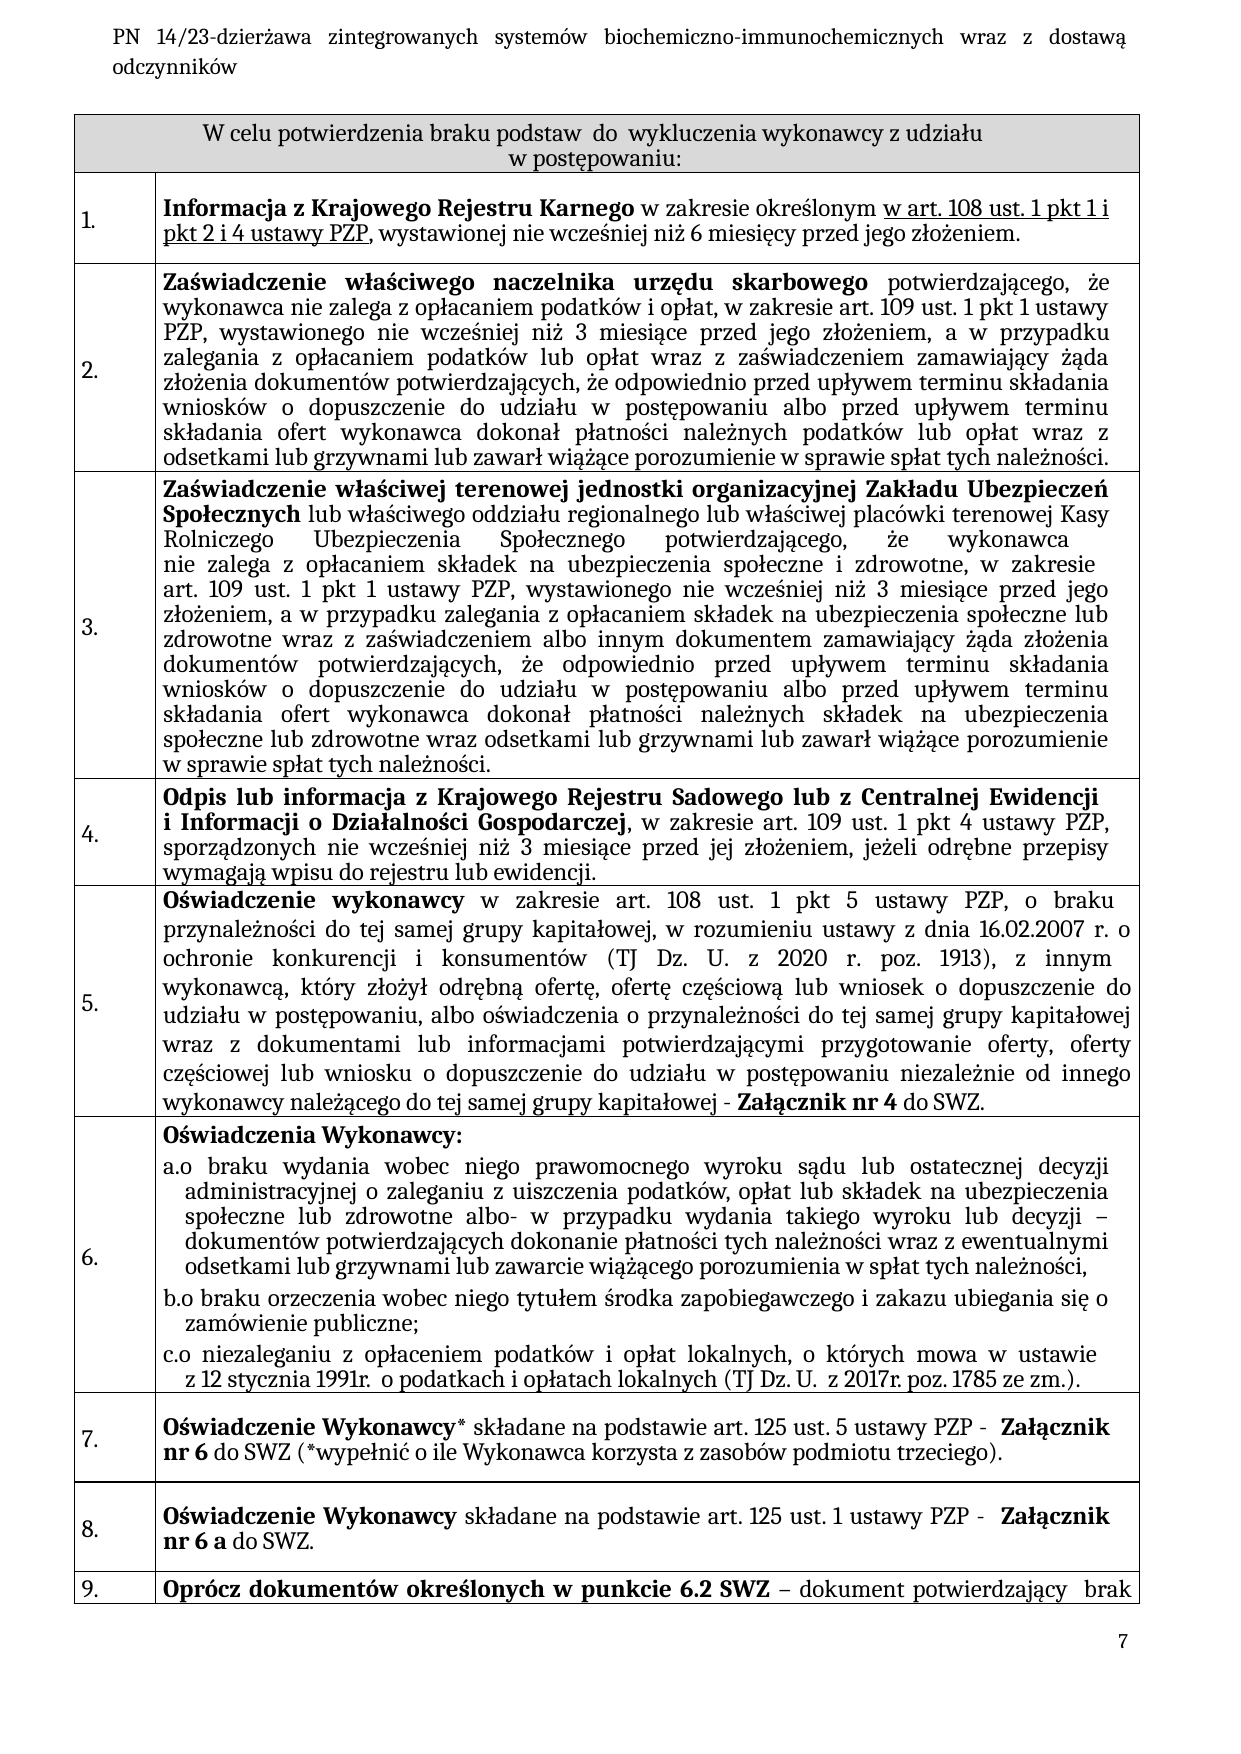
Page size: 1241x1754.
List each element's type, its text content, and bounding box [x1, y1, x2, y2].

table_cell 4. [75, 779, 155, 885]
table_cell Oświadczenie wykonawcy w zakresie art. 108 ust. 1 pkt 5 ustawy PZP, o braku przynależności do tej samej grupy kapitałowej, w rozumieniu ustawy z dnia 16.02.2007 r. o ochronie konkurencji i konsumentów (TJ Dz. U. z 2020 r. poz. 1913), z innym wykonawcą, który złożył odrębną ofertę, ofertę częściową lub wniosek o dopuszczenie do udziału w postępowaniu, albo oświadczenia o przynależności do tej samej grupy kapitałowej wraz z dokumentami lub informacjami potwierdzającymi przygotowanie oferty, oferty częściowej lub wniosku o dopuszczenie do udziału w postępowaniu niezależnie od innego wykonawcy należącego do tej samej grupy kapitałowej - Załącznik nr 4 do SWZ. [156, 886, 1139, 1116]
table_cell Odpis lub informacja z Krajowego Rejestru Sadowego lub z Centralnej Ewidencji i Informacji o Działalności Gospodarczej, w zakresie art. 109 ust. 1 pkt 4 ustawy PZP, sporządzonych nie wcześniej niż 3 miesiące przed jej złożeniem, jeżeli odrębne przepisy wymagają wpisu do rejestru lub ewidencji. [156, 779, 1139, 885]
table_cell Oświadczenia Wykonawcy: o braku wydania wobec niego prawomocnego wyroku sądu lub ostatecznej decyzji administracyjnej o zaleganiu z uiszczenia podatków, opłat lub składek na ubezpieczenia społeczne lub zdrowotne albo- w przypadku wydania takiego wyroku lub decyzji – dokumentów potwierdzających dokonanie płatności tych należności wraz z ewentualnymi odsetkami lub grzywnami lub zawarcie wiążącego porozumienia w spłat tych należności, o braku orzeczenia wobec niego tytułem środka zapobiegawczego i zakazu ubiegania się o zamówienie publiczne; o niezaleganiu z opłaceniem podatków i opłat lokalnych, o których mowa w ustawie z 12 stycznia 1991r. o podatkach i opłatach lokalnych (TJ Dz. U. z 2017r. poz. 1785 ze zm.). [156, 1117, 1139, 1392]
table_cell Oświadczenie Wykonawcy* składane na podstawie art. 125 ust. 5 ustawy PZP - Załącznik nr 6 do SWZ (*wypełnić o ile Wykonawca korzysta z zasobów podmiotu trzeciego). [156, 1393, 1139, 1481]
table_cell Zaświadczenie właściwego naczelnika urzędu skarbowego potwierdzającego, że wykonawca nie zalega z opłacaniem podatków i opłat, w zakresie art. 109 ust. 1 pkt 1 ustawy PZP, wystawionego nie wcześniej niż 3 miesiące przed jego złożeniem, a w przypadku zalegania z opłacaniem podatków lub opłat wraz z zaświadczeniem zamawiający żąda złożenia dokumentów potwierdzających, że odpowiednio przed upływem terminu składania wniosków o dopuszczenie do udziału w postępowaniu albo przed upływem terminu składania ofert wykonawca dokonał płatności należnych podatków lub opłat wraz z odsetkami lub grzywnami lub zawarł wiążące porozumienie w sprawie spłat tych należności. [156, 264, 1139, 471]
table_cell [156, 1572, 1139, 1603]
table_cell 6. [75, 1117, 155, 1392]
table_cell 1. [75, 173, 155, 263]
table_cell Oświadczenie Wykonawcy składane na podstawie art. 125 ust. 1 ustawy PZP - Załącznik nr 6 a do SWZ. [156, 1483, 1139, 1571]
table_cell W celu potwierdzenia braku podstaw do wykluczenia wykonawcy z udziału w postępowaniu: [75, 115, 1139, 172]
table_cell 3. [75, 472, 155, 778]
table_cell 2. [75, 264, 155, 471]
table_cell Informacja z Krajowego Rejestru Karnego w zakresie określonym w art. 108 ust. 1 pkt 1 i pkt 2 i 4 ustawy PZP, wystawionej nie wcześniej niż 6 miesięcy przed jego złożeniem. [156, 173, 1139, 263]
table_cell 7. [75, 1393, 155, 1481]
table_cell 9. [75, 1572, 155, 1603]
table_cell 8. [75, 1483, 155, 1571]
table_cell Zaświadczenie właściwej terenowej jednostki organizacyjnej Zakładu Ubezpieczeń Społecznych lub właściwego oddziału regionalnego lub właściwej placówki terenowej Kasy Rolniczego Ubezpieczenia Społecznego potwierdzającego, że wykonawca nie zalega z opłacaniem składek na ubezpieczenia społeczne i zdrowotne, w zakresie art. 109 ust. 1 pkt 1 ustawy PZP, wystawionego nie wcześniej niż 3 miesiące przed jego złożeniem, a w przypadku zalegania z opłacaniem składek na ubezpieczenia społeczne lub zdrowotne wraz z zaświadczeniem albo innym dokumentem zamawiający żąda złożenia dokumentów potwierdzających, że odpowiednio przed upływem terminu składania wniosków o dopuszczenie do udziału w postępowaniu albo przed upływem terminu składania ofert wykonawca dokonał płatności należnych składek na ubezpieczenia społeczne lub zdrowotne wraz odsetkami lub grzywnami lub zawarł wiążące porozumienie w sprawie spłat tych należności. [156, 472, 1139, 778]
table_cell 5. [75, 886, 155, 1116]
